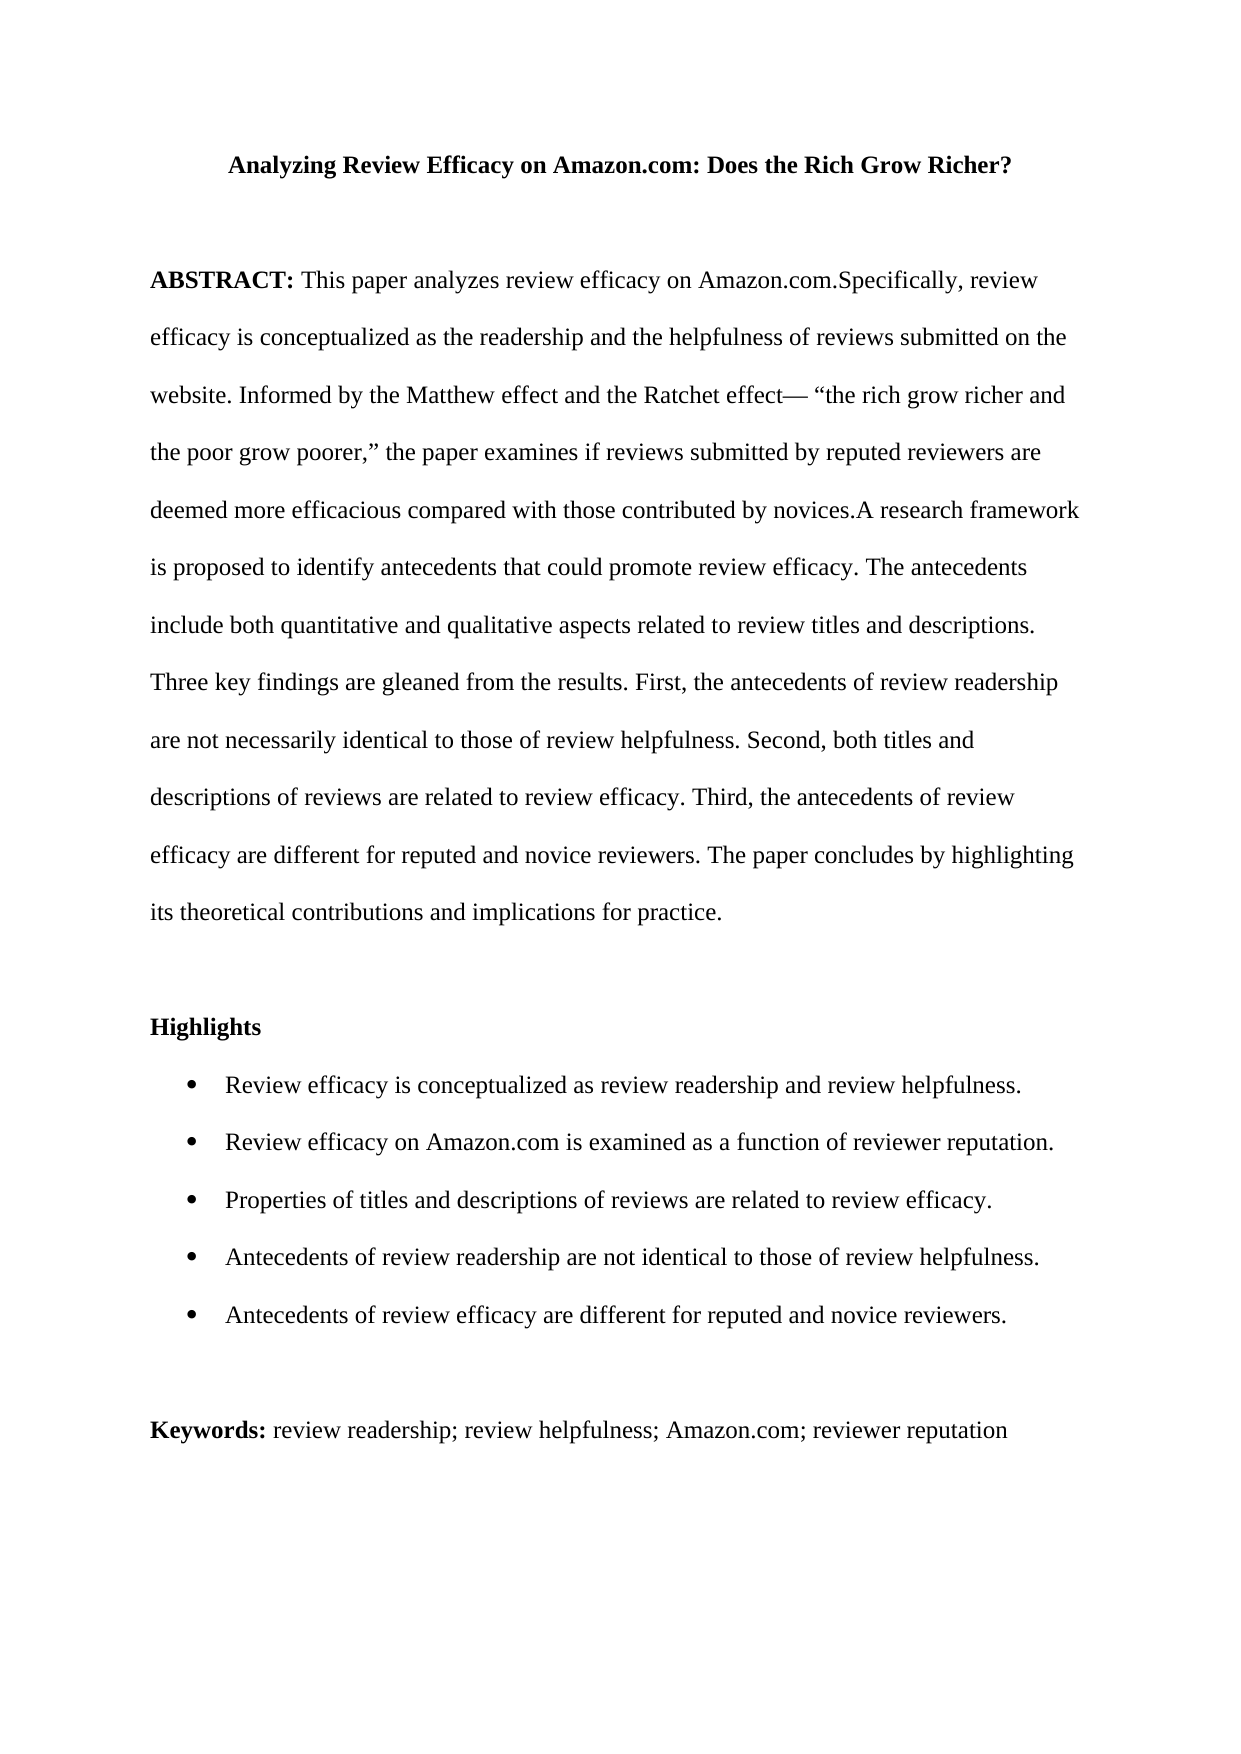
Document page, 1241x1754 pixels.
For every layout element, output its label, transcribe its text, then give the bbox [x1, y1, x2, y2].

text Keywords: review readership; review helpfulness; Amazon.com; reviewer reputation [150, 1415, 1090, 1444]
list Properties of titles and descriptions of reviews are related to review efficacy. [187, 1185, 1090, 1214]
text Analyzing Review Efficacy on Amazon.com: Does the Rich Grow Richer? [150, 150, 1090, 179]
list Antecedents of review readership are not identical to those of review helpfulness. [187, 1242, 1090, 1271]
text ABSTRACT: This paper analyzes review efficacy on Amazon.com.Specifically, review efficacy is conceptualized as the readership and the helpfulness of reviews submitted on the website. Informed by the Matthew effect and the Ratchet effect— “the rich grow richer and the poor grow poorer,” the paper examines if reviews submitted by reputed reviewers are deemed more efficacious compared with those contributed by novices.A research framework is proposed to identify antecedents that could promote review efficacy. The antecedents include both quantitative and qualitative aspects related to review titles and descriptions. Three key findings are gleaned from the results. First, the antecedents of review readership are not necessarily identical to those of review helpfulness. Second, both titles and descriptions of reviews are related to review efficacy. Third, the antecedents of review efficacy are different for reputed and novice reviewers. The paper concludes by highlighting its theoretical contributions and implications for practice. [150, 265, 1090, 926]
text Highlights [150, 1012, 1090, 1041]
list Review efficacy is conceptualized as review readership and review helpfulness. [187, 1070, 1090, 1099]
list Antecedents of review efficacy are different for reputed and novice reviewers. [187, 1300, 1090, 1329]
list Review efficacy on Amazon.com is examined as a function of reviewer reputation. [187, 1127, 1090, 1156]
